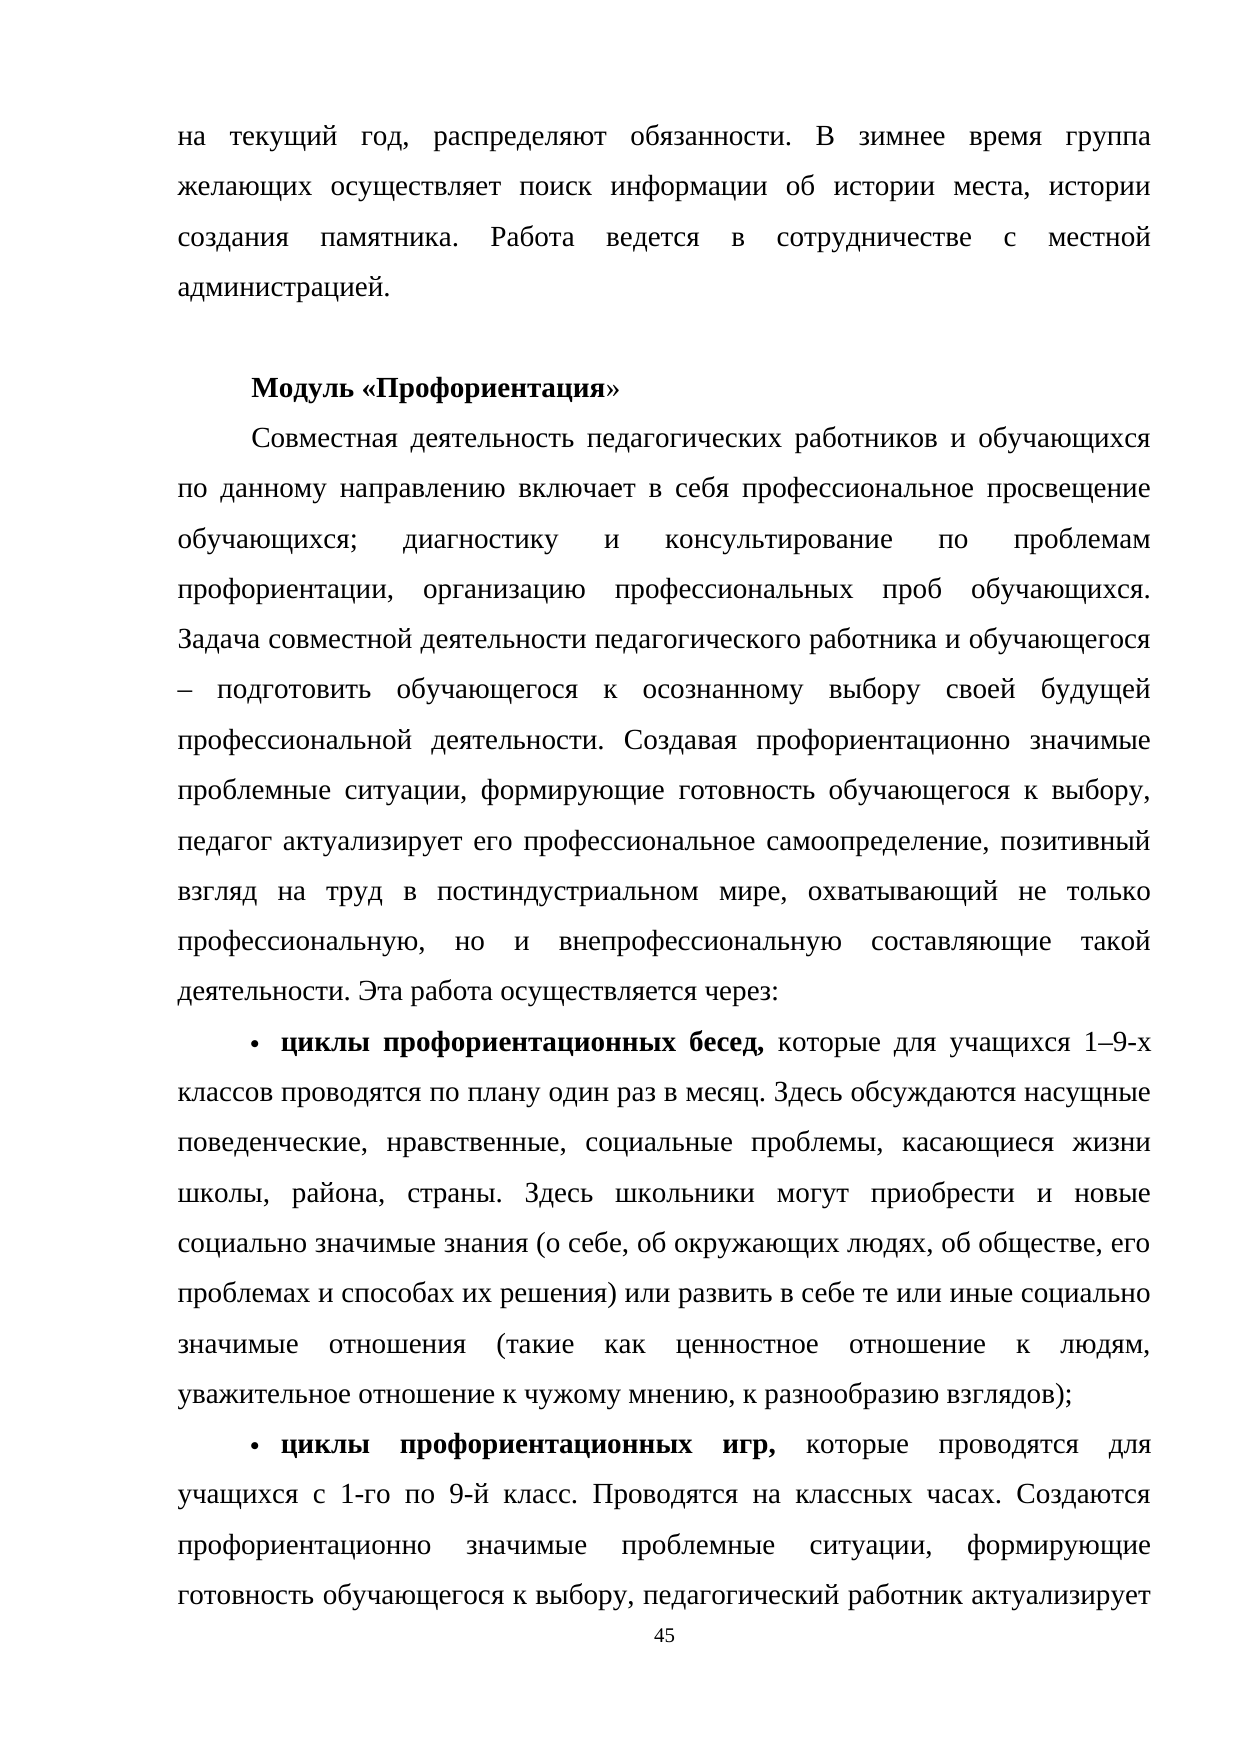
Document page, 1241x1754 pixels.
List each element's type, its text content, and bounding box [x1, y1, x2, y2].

list циклы профориентационных бесед, которые для учащихся 1–9-х классов проводятся по плану один раз в месяц. Здесь обсуждаются насущные поведенческие, нравственные, социальные проблемы, касающиеся жизни школы, района, страны. Здесь школьники могут приобрести и новые социально значимые знания (о себе, об окружающих людях, об обществе, его проблемах и способах их решения) или развить в себе те или иные социально значимые отношения (такие как ценностное отношение к людям, уважительное отношение к чужому мнению, к разнообразию взглядов); [177, 1024, 1152, 1409]
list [177, 1426, 1152, 1611]
text Модуль «Профориентация» [177, 370, 1152, 403]
text Совместная деятельность педагогических работников и обучающихся по данному направлению включает в себя профессиональное просвещение обучающихся; диагностику и консультирование по проблемам профориентации, организацию профессиональных проб обучающихся. Задача совместной деятельности педагогического работника и обучающегося – подготовить обучающегося к осознанному выбору своей будущей профессиональной деятельности. Создавая профориентационно значимые проблемные ситуации, формирующие готовность обучающегося к выбору, педагог актуализирует его профессиональное самоопределение, позитивный взгляд на труд в постиндустриальном мире, охватывающий не только профессиональную, но и внепрофессиональную составляющие такой деятельности. Эта работа осуществляется через: [177, 420, 1152, 1007]
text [177, 118, 1152, 303]
